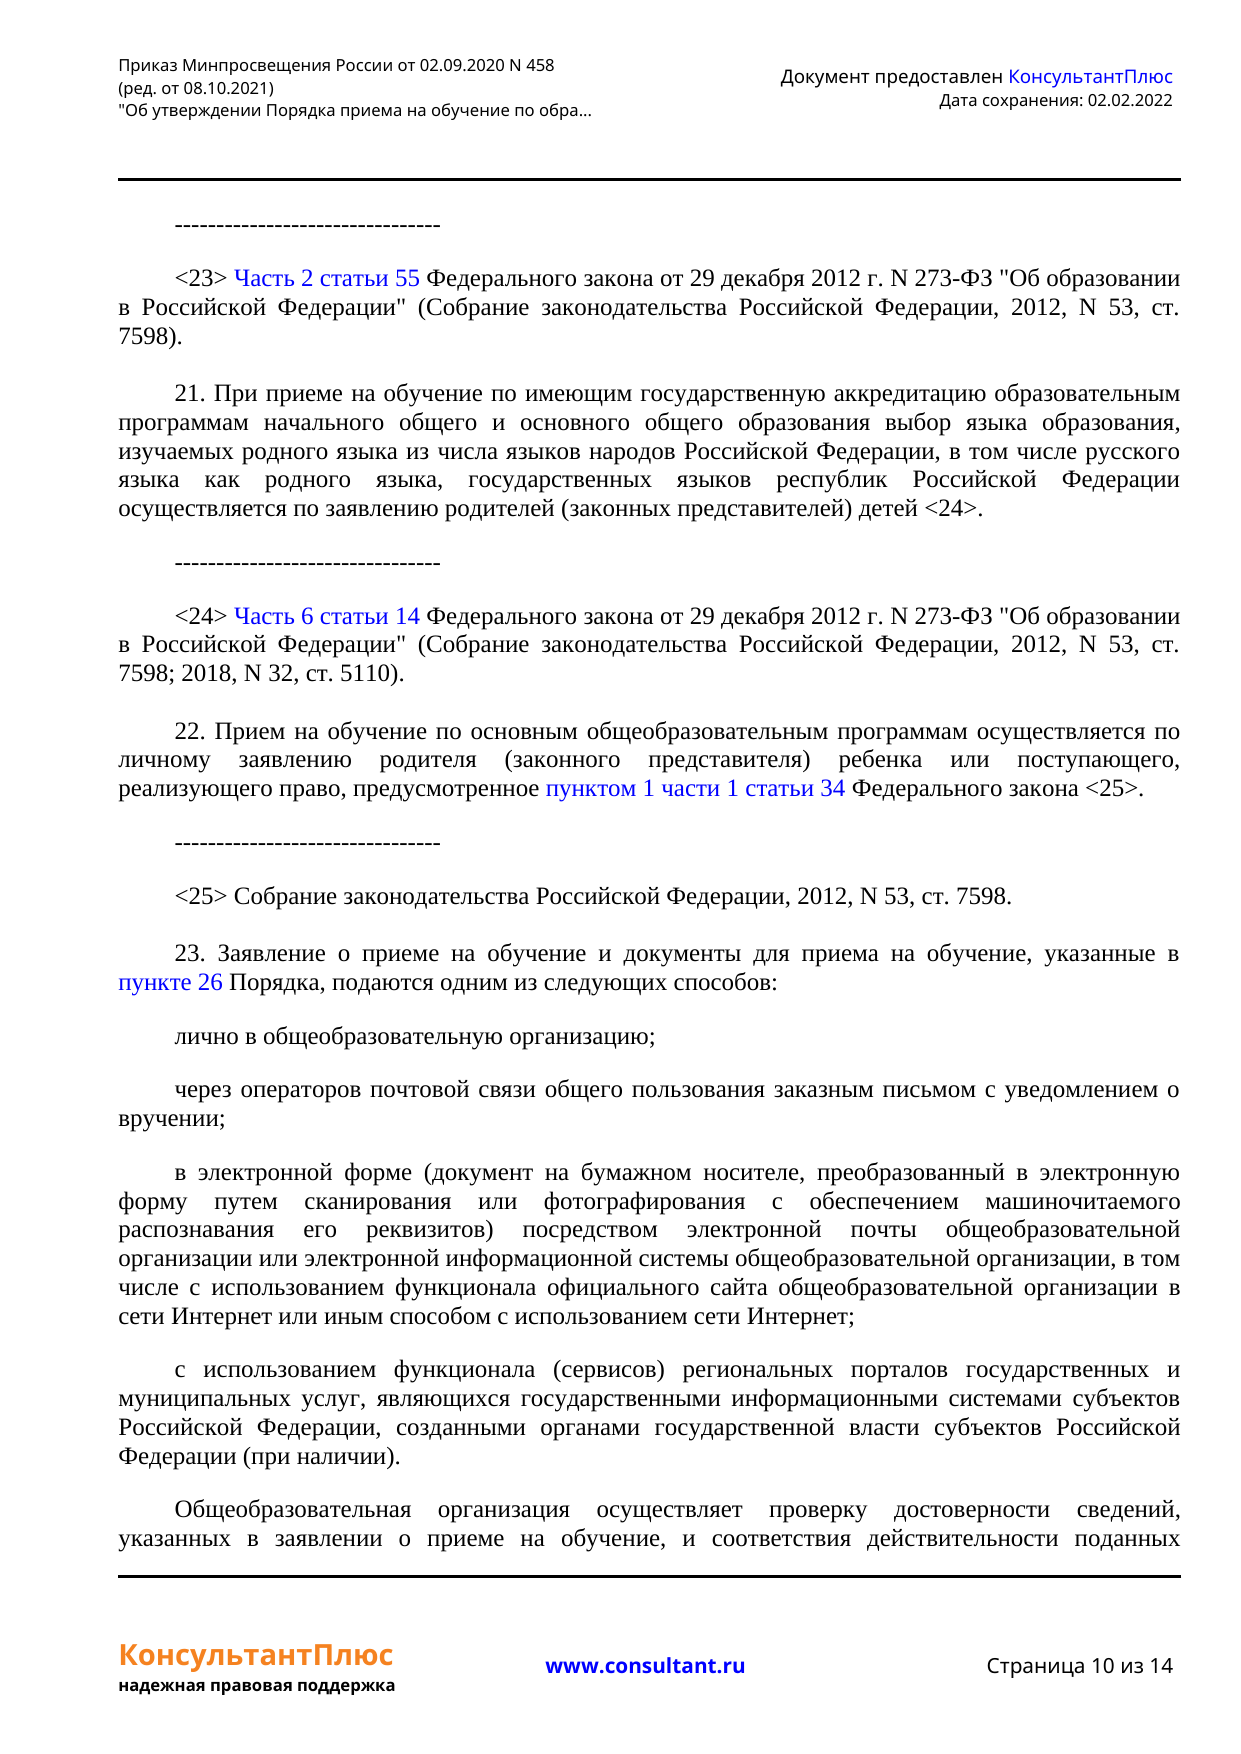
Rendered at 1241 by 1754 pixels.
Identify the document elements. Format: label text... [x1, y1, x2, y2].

text с использованием функционала (сервисов) региональных порталов государственных и муниципальных услуг, являющихся государственными информационными системами субъектов Российской Федерации, созданными органами государственной власти субъектов Российской Федерации (при наличии). [118, 1354, 1181, 1469]
text 22. Прием на обучение по основным общеобразовательным программам осуществляется по личному заявлению родителя (законного представителя) ребенка или поступающего, реализующего право, предусмотренное пунктом 1 части 1 статьи 34 Федерального закона <25>. [118, 716, 1181, 802]
text -------------------------------- [118, 827, 1181, 856]
text лично в общеобразовательную организацию; [118, 1021, 1181, 1049]
text 21. При приеме на обучение по имеющим государственную аккредитацию образовательным программам начального общего и основного общего образования выбор языка образования, изучаемых родного языка из числа языков народов Российской Федерации, в том числе русского языка как родного языка, государственных языков республик Российской Федерации осуществляется по заявлению родителей (законных представителей) детей <24>. [118, 378, 1181, 522]
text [118, 1494, 1181, 1552]
text -------------------------------- [118, 547, 1181, 576]
text в электронной форме (документ на бумажном носителе, преобразованный в электронную форму путем сканирования или фотографирования с обеспечением машиночитаемого распознавания его реквизитов) посредством электронной почты общеобразовательной организации или электронной информационной системы общеобразовательной организации, в том числе с использованием функционала официального сайта общеобразовательной организации в сети Интернет или иным способом с использованием сети Интернет; [118, 1157, 1181, 1329]
text через операторов почтовой связи общего пользования заказным письмом с уведомлением о вручении; [118, 1074, 1181, 1132]
text <23> Часть 2 статьи 55 Федерального закона от 29 декабря 2012 г. N 273-ФЗ "Об образовании в Российской Федерации" (Собрание законодательства Российской Федерации, 2012, N 53, ст. 7598). [118, 263, 1181, 349]
text <25> Собрание законодательства Российской Федерации, 2012, N 53, ст. 7598. [118, 881, 1181, 909]
text <24> Часть 6 статьи 14 Федерального закона от 29 декабря 2012 г. N 273-ФЗ "Об образовании в Российской Федерации" (Собрание законодательства Российской Федерации, 2012, N 53, ст. 7598; 2018, N 32, ст. 5110). [118, 601, 1181, 687]
text 23. Заявление о приеме на обучение и документы для приема на обучение, указанные в пункте 26 Порядка, подаются одним из следующих способов: [118, 938, 1181, 996]
text -------------------------------- [118, 209, 1181, 238]
